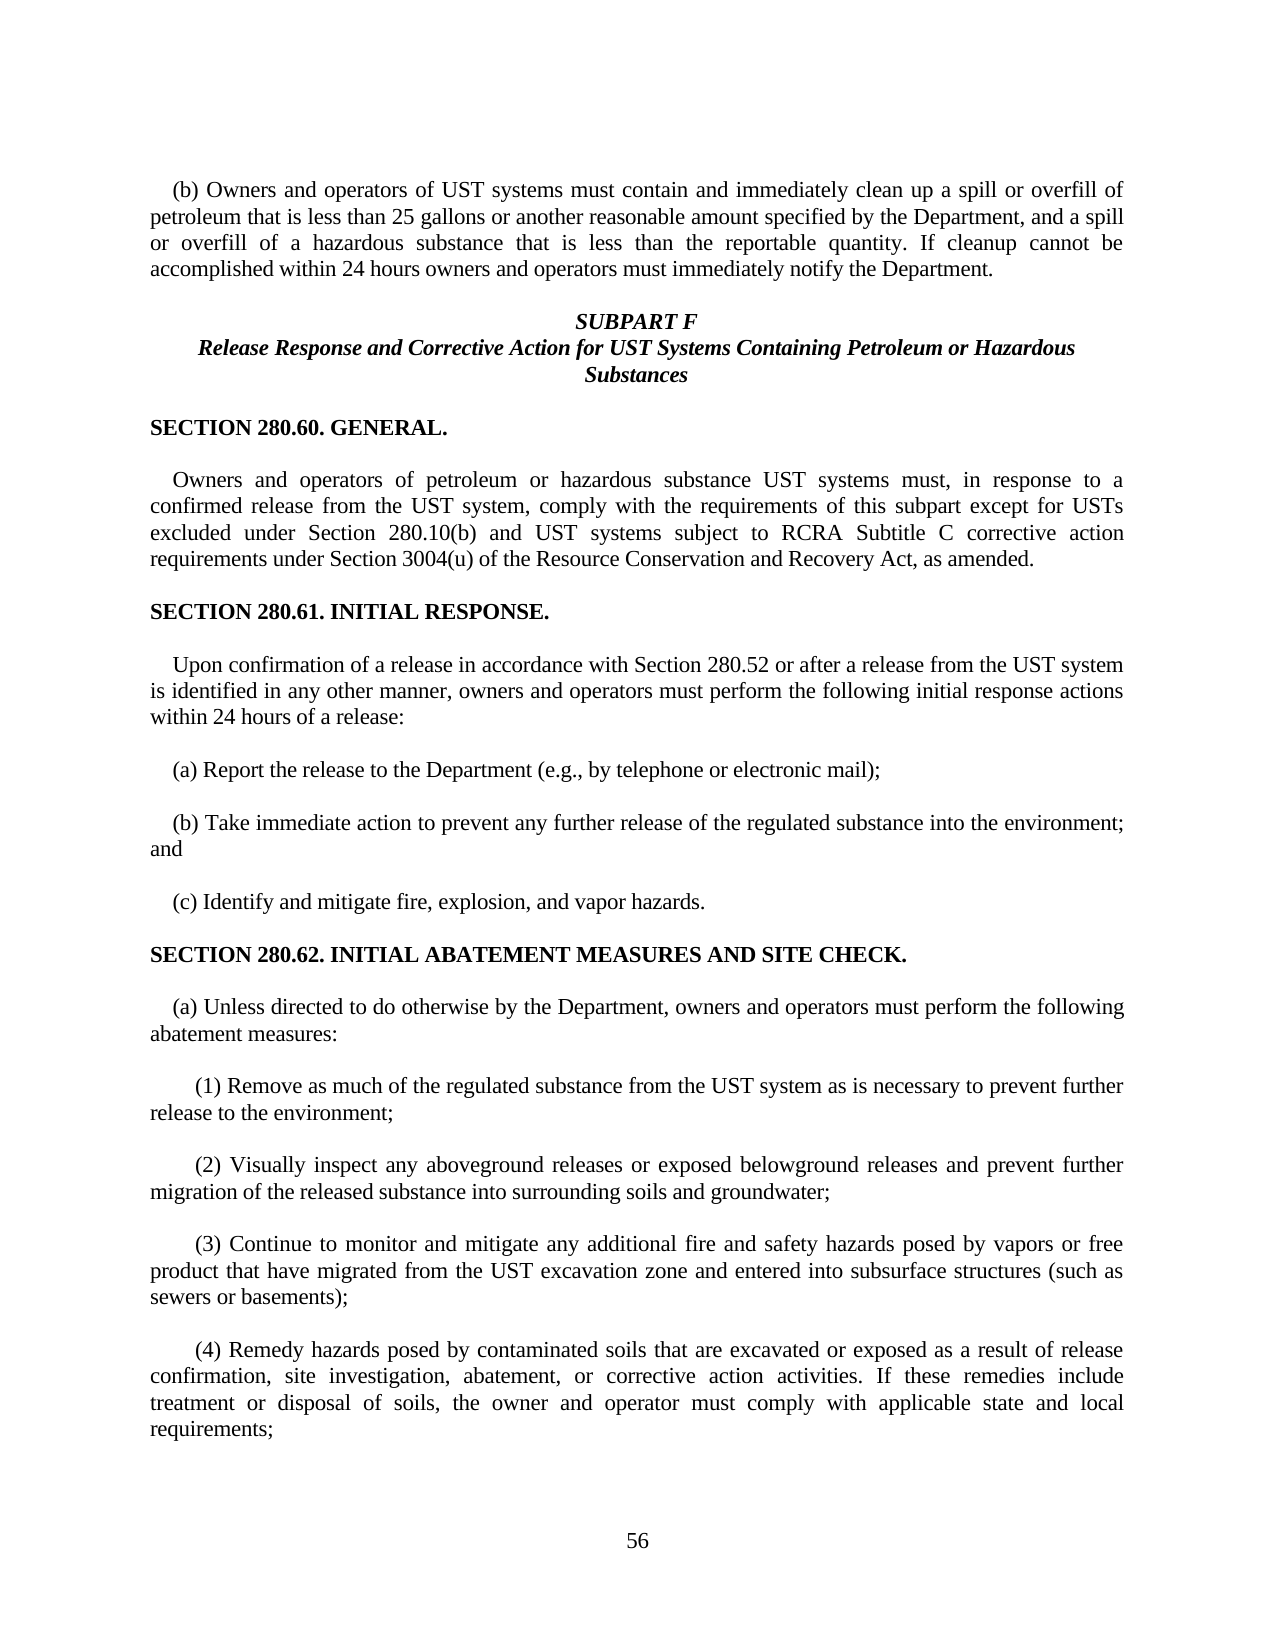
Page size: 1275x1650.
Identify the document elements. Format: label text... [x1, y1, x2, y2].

text (c) Identify and mitigate fire, explosion, and vapor hazards. [150, 888, 1125, 914]
text Upon confirmation of a release in accordance with Section 280.52 or after a release from the UST system is identified in any other manner, owners and operators must perform the following initial response actions within 24 hours of a release: [150, 651, 1125, 730]
text Owners and operators of petroleum or hazardous substance UST systems must, in response to a confirmed release from the UST system, comply with the requirements of this subpart except for USTs excluded under Section 280.10(b) and UST systems subject to RCRA Subtitle C corrective action requirements under Section 3004(u) of the Resource Conservation and Recovery Act, as amended. [150, 466, 1125, 572]
text SECTION 280.61. INITIAL RESPONSE. [150, 598, 1125, 624]
text (4) Remedy hazards posed by contaminated soils that are excavated or exposed as a result of release confirmation, site investigation, abatement, or corrective action activities. If these remedies include treatment or disposal of soils, the owner and operator must comply with applicable state and local requirements; [150, 1336, 1125, 1441]
text Release Response and Corrective Action for UST Systems Containing Petroleum or Hazardous Substances [150, 334, 1125, 387]
text (b) Take immediate action to prevent any further release of the regulated substance into the environment; and [150, 809, 1125, 862]
text SUBPART F [150, 308, 1125, 334]
text SECTION 280.60. GENERAL. [150, 413, 1125, 440]
text (a) Unless directed to do otherwise by the Department, owners and operators must perform the following abatement measures: [150, 993, 1125, 1046]
text (a) Report the release to the Department (e.g., by telephone or electronic mail); [150, 756, 1125, 782]
text (1) Remove as much of the regulated substance from the UST system as is necessary to prevent further release to the environment; [150, 1072, 1125, 1125]
text SECTION 280.62. INITIAL ABATEMENT MEASURES AND SITE CHECK. [150, 941, 1125, 967]
text (b) Owners and operators of UST systems must contain and immediately clean up a spill or overfill of petroleum that is less than 25 gallons or another reasonable amount specified by the Department, and a spill or overfill of a hazardous substance that is less than the reportable quantity. If cleanup cannot be accomplished within 24 hours owners and operators must immediately notify the Department. [150, 176, 1125, 282]
text (2) Visually inspect any aboveground releases or exposed belowground releases and prevent further migration of the released substance into surrounding soils and groundwater; [150, 1151, 1125, 1204]
text (3) Continue to monitor and mitigate any additional fire and safety hazards posed by vapors or free product that have migrated from the UST excavation zone and entered into subsurface structures (such as sewers or basements); [150, 1231, 1125, 1309]
